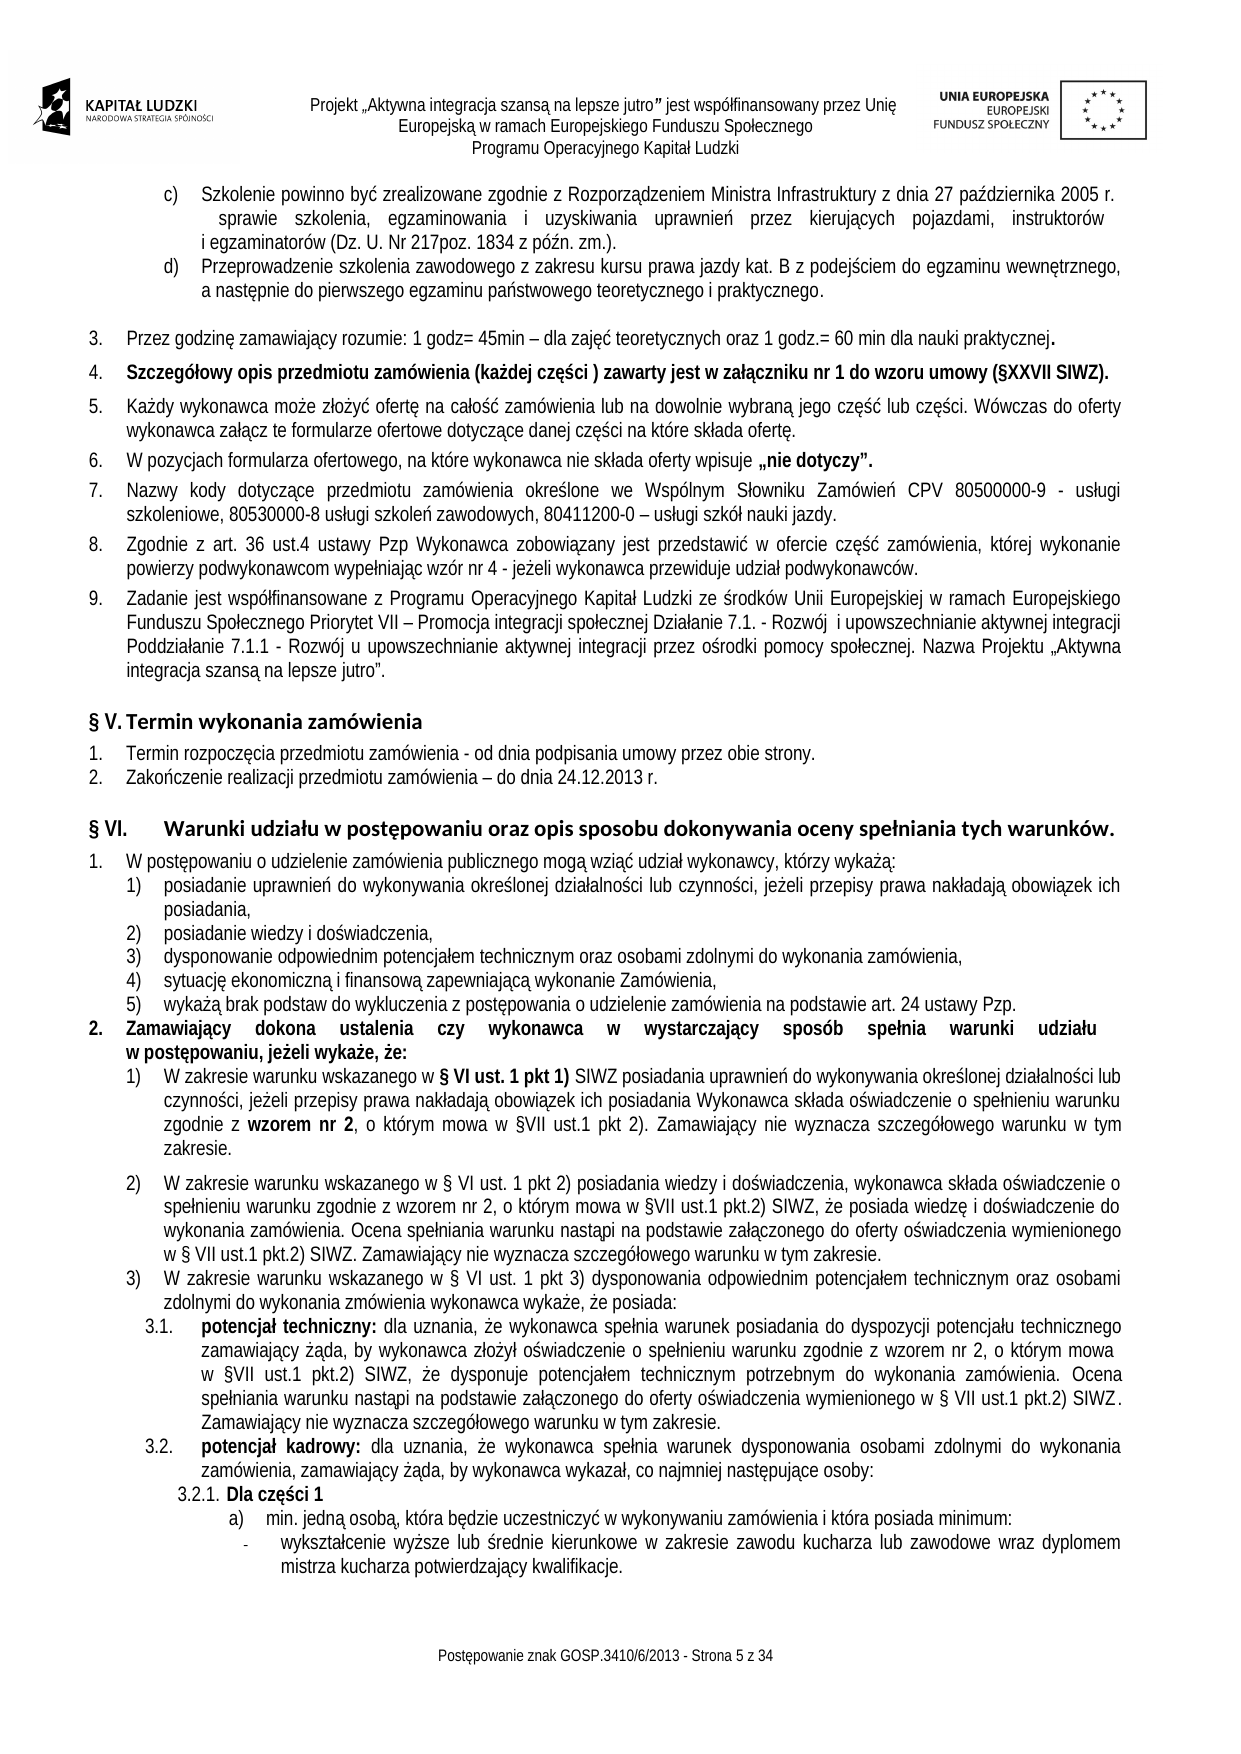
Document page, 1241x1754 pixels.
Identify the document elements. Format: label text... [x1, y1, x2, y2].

list Zadanie jest współfinansowane z Programu Operacyjnego Kapitał Ludzki ze środków Unii Europejskiej w ramach Europejskiego Funduszu Społecznego Priorytet VII – Promocja integracji społecznej Działanie 7.1. - Rozwój i upowszechnianie aktywnej integracji Poddziałanie 7.1.1 - Rozwój u upowszechnianie aktywnej integracji przez ośrodki pomocy społecznej. Nazwa Projektu „Aktywna integracja szansą na lepsze jutro”. [89, 586, 1122, 682]
list potencjał techniczny: dla uznania, że wykonawca spełnia warunek posiadania do dyspozycji potencjału technicznego zamawiający żąda, by wykonawca złożył oświadczenie o spełnieniu warunku zgodnie z wzorem nr 2, o którym mowa w §VII ust.1 pkt.2) SIWZ, że dysponuje potencjałem technicznym potrzebnym do wykonania zamówienia. Ocena spełniania warunku nastąpi na podstawie załączonego do oferty oświadczenia wymienionego w § VII ust.1 pkt.2) SIWZ. Zamawiający nie wyznacza szczegółowego warunku w tym zakresie. [145, 1314, 1122, 1434]
list W zakresie warunku wskazanego w § VI ust. 1 pkt 3) dysponowania odpowiednim potencjałem technicznym oraz osobami zdolnymi do wykonania zmówienia wykonawca wykaże, że posiada: [126, 1266, 1122, 1314]
list Termin rozpoczęcia przedmiotu zamówienia - od dnia podpisania umowy przez obie strony. [89, 741, 1122, 765]
list Każdy wykonawca może złożyć ofertę na całość zamówienia lub na dowolnie wybraną jego część lub części. Wówczas do oferty wykonawca załącz te formularze ofertowe dotyczące danej części na które składa ofertę. [89, 393, 1122, 441]
list Zakończenie realizacji przedmiotu zamówienia – do dnia 24.12.2013 r. [89, 765, 1122, 789]
list W postępowaniu o udzielenie zamówienia publicznego mogą wziąć udział wykonawcy, którzy wykażą: [89, 848, 1122, 872]
list Zgodnie z art. 36 ust.4 ustawy Pzp Wykonawca zobowiązany jest przedstawić w ofercie część zamówienia, której wykonanie powierzy podwykonawcom wypełniając wzór nr 4 - jeżeli wykonawca przewiduje udział podwykonawców. [89, 532, 1122, 580]
list wykształcenie wyższe lub średnie kierunkowe w zakresie zawodu kucharza lub zawodowe wraz dyplomem mistrza kucharza potwierdzający kwalifikacje. [243, 1530, 1122, 1578]
list Nazwy kody dotyczące przedmiotu zamówienia określone we Wspólnym Słowniku Zamówień CPV 80500000-9 - usługi szkoleniowe, 80530000-8 usługi szkoleń zawodowych, 80411200-0 – usługi szkół nauki jazdy. [89, 478, 1122, 526]
list W zakresie warunku wskazanego w § VI ust. 1 pkt 2) posiadania wiedzy i doświadczenia, wykonawca składa oświadczenie o spełnieniu warunku zgodnie z wzorem nr 2, o którym mowa w §VII ust.1 pkt.2) SIWZ, że posiada wiedzę i doświadczenie do wykonania zamówienia. Ocena spełniania warunku nastąpi na podstawie załączonego do oferty oświadczenia wymienionego w § VII ust.1 pkt.2) SIWZ. Zamawiający nie wyznacza szczegółowego warunku w tym zakresie. [126, 1170, 1122, 1266]
list Dla części 1 [177, 1482, 1122, 1506]
picture [916, 64, 1164, 152]
list potencjał kadrowy: dla uznania, że wykonawca spełnia warunek dysponowania osobami zdolnymi do wykonania zamówienia, zamawiający żąda, by wykonawca wykazał, co najmniej następujące osoby: [145, 1434, 1122, 1482]
list Zamawiający dokona ustalenia czy wykonawca w wystarczający sposób spełnia warunki udziału w postępowaniu, jeżeli wykaże, że: [89, 1016, 1122, 1064]
list W pozycjach formularza ofertowego, na które wykonawca nie składa oferty wpisuje „nie dotyczy”. [89, 448, 1122, 472]
list Szczegółowy opis przedmiotu zamówienia (każdej części ) zawarty jest w załączniku nr 1 do wzoru umowy (§XXVII SIWZ). [89, 360, 1122, 384]
picture [7, 50, 241, 164]
list Szkolenie powinno być zrealizowane zgodnie z Rozporządzeniem Ministra Infrastruktury z dnia 27 października 2005 r. sprawie szkolenia, egzaminowania i uzyskiwania uprawnień przez kierujących pojazdami, instruktorów i egzaminatorów (Dz. U. Nr 217poz. 1834 z późn. zm.). [164, 182, 1122, 254]
list W zakresie warunku wskazanego w § VI ust. 1 pkt 1) SIWZ posiadania uprawnień do wykonywania określonej działalności lub czynności, jeżeli przepisy prawa nakładają obowiązek ich posiadania Wykonawca składa oświadczenie o spełnieniu warunku zgodnie z wzorem nr 2, o którym mowa w §VII ust.1 pkt 2). Zamawiający nie wyznacza szczegółowego warunku w tym zakresie. [126, 1064, 1122, 1160]
subtitle Termin wykonania zamówienia [89, 707, 1122, 735]
list sytuację ekonomiczną i finansową zapewniającą wykonanie Zamówienia, [126, 968, 1122, 992]
subtitle Warunki udziału w postępowaniu oraz opis sposobu dokonywania oceny spełniania tych warunków. [89, 814, 1122, 842]
list Przeprowadzenie szkolenia zawodowego z zakresu kursu prawa jazdy kat. B z podejściem do egzaminu wewnętrznego, a następnie do pierwszego egzaminu państwowego teoretycznego i praktycznego. [164, 254, 1122, 302]
list Przez godzinę zamawiający rozumie: 1 godz= 45min – dla zajęć teoretycznych oraz 1 godz.= 60 min dla nauki praktycznej. [89, 326, 1122, 350]
list wykażą brak podstaw do wykluczenia z postępowania o udzielenie zamówienia na podstawie art. 24 ustawy Pzp. [126, 992, 1122, 1016]
list posiadanie wiedzy i doświadczenia, [126, 920, 1122, 944]
list min. jedną osobą, która będzie uczestniczyć w wykonywaniu zamówienia i która posiada minimum: [229, 1506, 1122, 1530]
list dysponowanie odpowiednim potencjałem technicznym oraz osobami zdolnymi do wykonania zamówienia, [126, 944, 1122, 968]
list posiadanie uprawnień do wykonywania określonej działalności lub czynności, jeżeli przepisy prawa nakładają obowiązek ich posiadania, [126, 872, 1122, 920]
